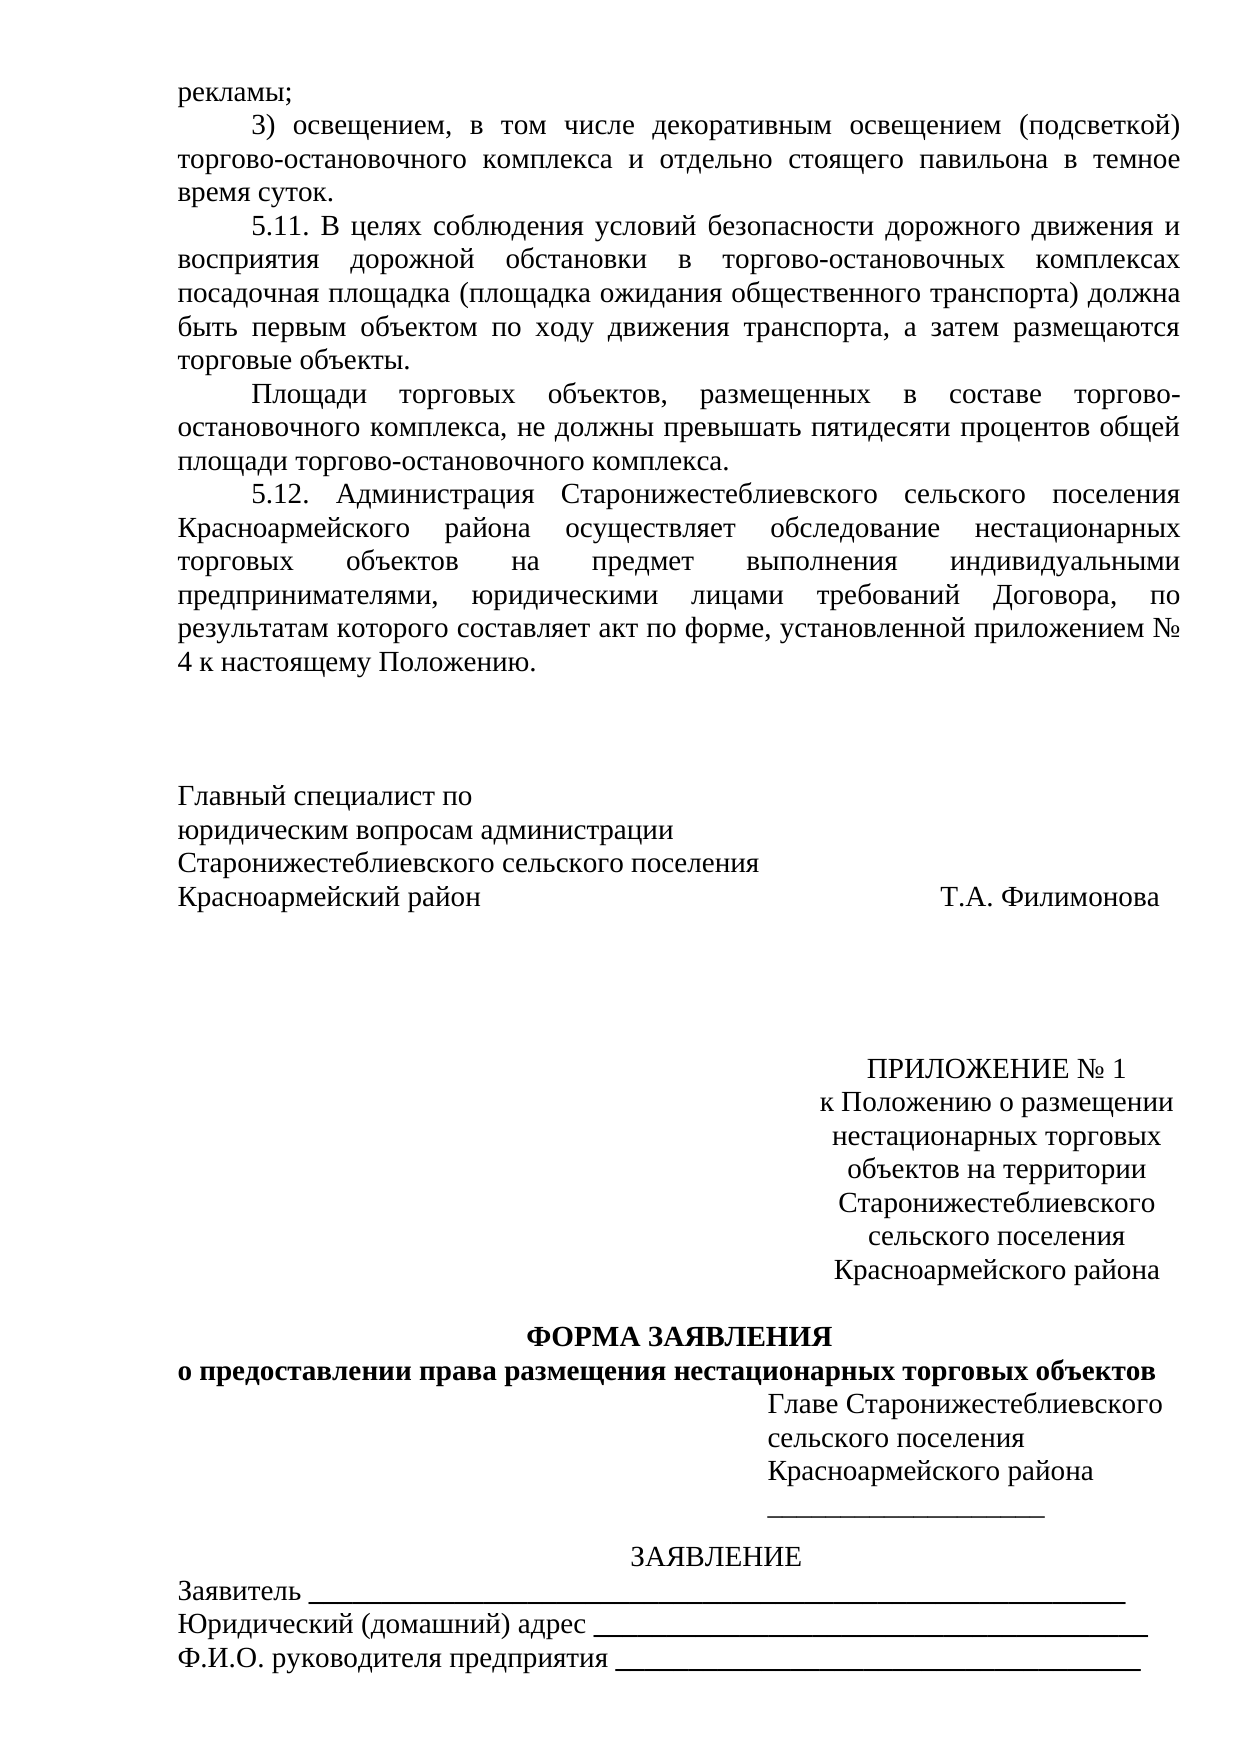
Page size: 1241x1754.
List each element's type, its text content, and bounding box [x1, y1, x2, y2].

text к Положению о размещении [812, 1084, 1181, 1118]
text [177, 74, 1181, 107]
text ФОРМА ЗАЯВЛЕНИЯ [177, 1319, 1181, 1353]
text нестационарных торговых объектов на территории [812, 1118, 1181, 1185]
text о предоставлении права размещения нестационарных торговых объектов [177, 1353, 1181, 1386]
text ___________________ [693, 1487, 1181, 1520]
text Юридический (домашний) адрес ______________________________________ [177, 1607, 1181, 1640]
text Красноармейский район Т.А. Филимонова [177, 879, 1181, 912]
text сельского поселения [812, 1218, 1181, 1252]
text 5.11. В целях соблюдения условий безопасности дорожного движения и восприятия дорожной обстановки в торгово-остановочных комплексах посадочная площадка (площадка ожидания общественного транспорта) должна быть первым объектом по ходу движения транспорта, а затем размещаются торговые объекты. [177, 208, 1181, 376]
text Красноармейского района [693, 1453, 1181, 1487]
text Главный специалист по [177, 778, 1181, 812]
text 3) освещением, в том числе декоративным освещением (подсветкой) торгово-остановочного комплекса и отдельно стоящего павильона в темное время суток. [177, 107, 1181, 208]
text Старонижестеблиевского сельского поселения [177, 845, 1181, 879]
text Ф.И.О. руководителя предприятия ____________________________________ [177, 1640, 1181, 1674]
text Главе Старонижестеблиевского [693, 1386, 1181, 1420]
text Старонижестеблиевского [812, 1185, 1181, 1218]
text Красноармейского района [812, 1252, 1181, 1286]
text Заявитель ________________________________________________________ [177, 1573, 1181, 1607]
text ПРИЛОЖЕНИЕ № 1 [177, 1051, 1181, 1084]
text 5.12. Администрация Старонижестеблиевского сельского поселения Красноармейского района осуществляет обследование нестационарных торговых объектов на предмет выполнения индивидуальными предпринимателями, юридическими лицами требований Договора, по результатам которого составляет акт по форме, установленной приложением № 4 к настоящему Положению. [177, 476, 1181, 678]
text Площади торговых объектов, размещенных в составе торгово-остановочного комплекса, не должны превышать пятидесяти процентов общей площади торгово-остановочного комплекса. [177, 376, 1181, 476]
text ЗАЯВЛЕНИЕ [177, 1539, 1181, 1573]
text юридическим вопросам администрации [177, 812, 1181, 845]
text сельского поселения [693, 1420, 1181, 1453]
